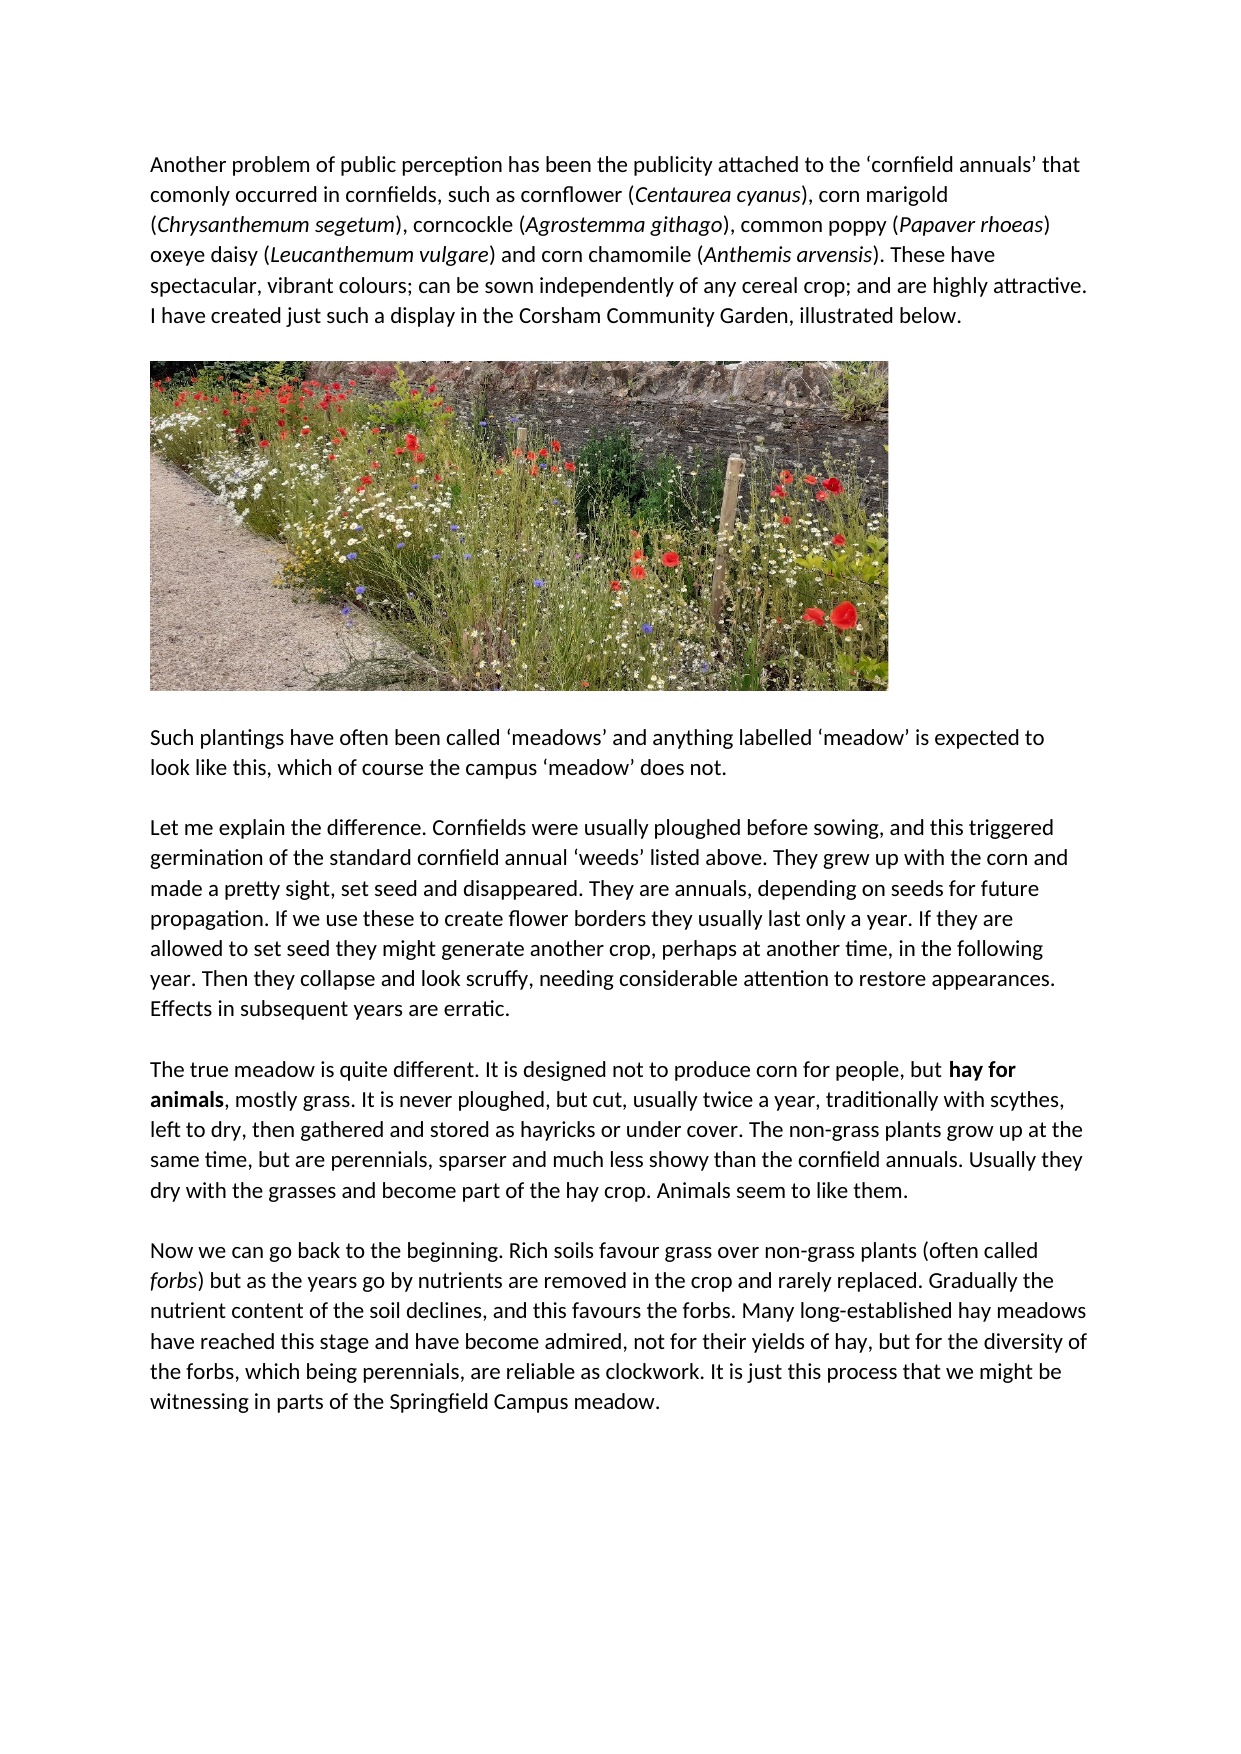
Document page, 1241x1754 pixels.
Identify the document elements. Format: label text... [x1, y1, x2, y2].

text Such plantings have often been called ‘meadows’ and anything labelled ‘meadow’ is expected to look like this, which of course the campus ‘meadow’ does not. [150, 723, 1090, 781]
text Let me explain the difference. Cornfields were usually ploughed before sowing, and this triggered germination of the standard cornfield annual ‘weeds’ listed above. They grew up with the corn and made a pretty sight, set seed and disappeared. They are annuals, depending on seeds for future propagation. If we use these to create flower borders they usually last only a year. If they are allowed to set seed they might generate another crop, perhaps at another time, in the following year. Then they collapse and look scruffy, needing considerable attention to restore appearances. Effects in subsequent years are erratic. [150, 813, 1090, 1023]
picture [150, 361, 889, 691]
text Now we can go back to the beginning. Rich soils favour grass over non-grass plants (often called forbs) but as the years go by nutrients are removed in the crop and rarely replaced. Gradually the nutrient content of the soil declines, and this favours the forbs. Many long-established hay meadows have reached this stage and have become admired, not for their yields of hay, but for the diversity of the forbs, which being perennials, are reliable as clockwork. It is just this process that we might be witnessing in parts of the Springfield Campus meadow. [150, 1236, 1090, 1415]
text Another problem of public perception has been the publicity attached to the ‘cornfield annuals’ that comonly occurred in cornfields, such as cornflower (Centaurea cyanus), corn marigold (Chrysanthemum segetum), corncockle (Agrostemma githago), common poppy (Papaver rhoeas) oxeye daisy (Leucanthemum vulgare) and corn chamomile (Anthemis arvensis). These have spectacular, vibrant colours; can be sown independently of any cereal crop; and are highly attractive. I have created just such a display in the Corsham Community Garden, illustrated below. [150, 150, 1090, 329]
text The true meadow is quite different. It is designed not to produce corn for people, but hay for animals, mostly grass. It is never ploughed, but cut, usually twice a year, traditionally with scythes, left to dry, then gathered and stored as hayricks or under cover. The non-grass plants grow up at the same time, but are perennials, sparser and much less showy than the cornfield annuals. Usually they dry with the grasses and become part of the hay crop. Animals seem to like them. [150, 1055, 1090, 1204]
